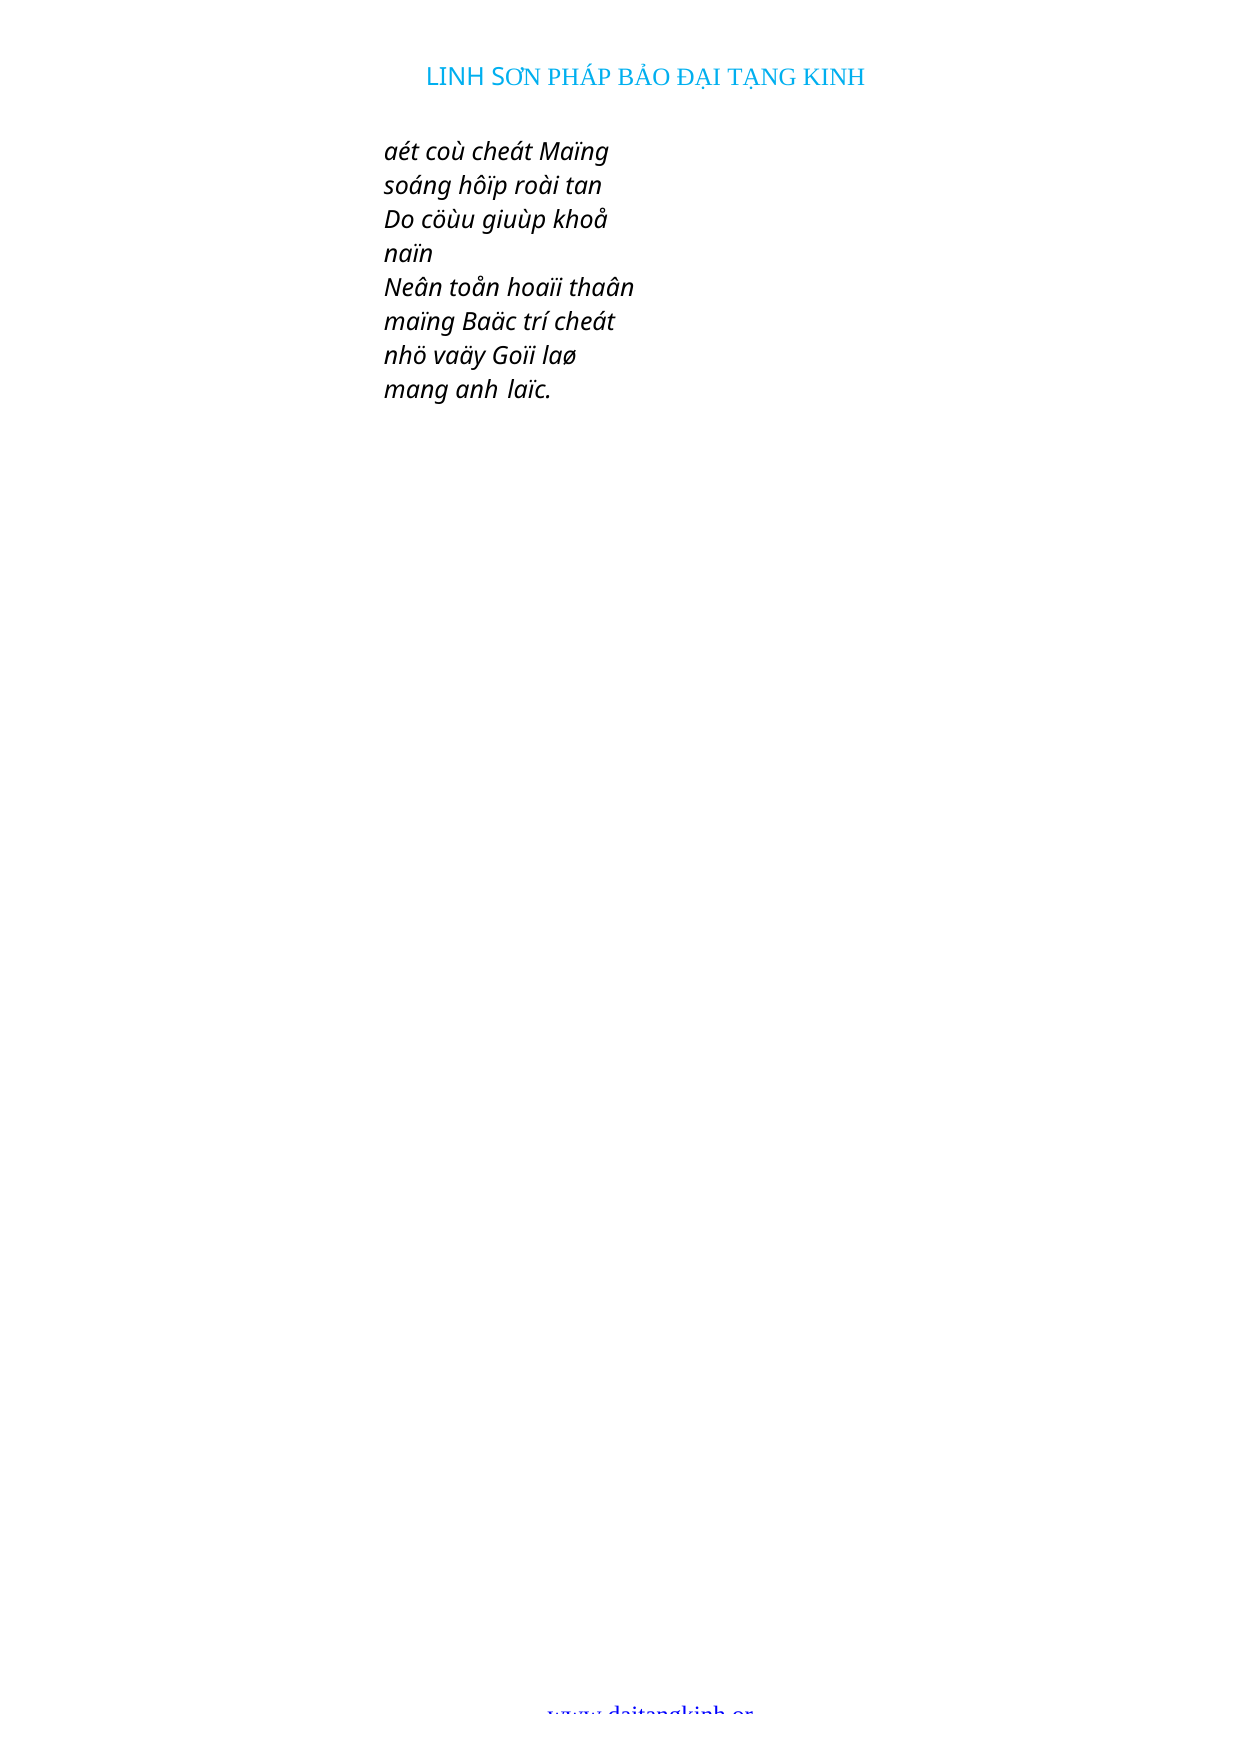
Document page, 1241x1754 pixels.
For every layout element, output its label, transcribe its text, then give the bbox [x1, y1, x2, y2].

text Neân toån hoaïi thaân maïng Baäc trí cheát nhö vaäy Goïi laø mang anh laïc. [384, 269, 636, 406]
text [384, 133, 623, 269]
